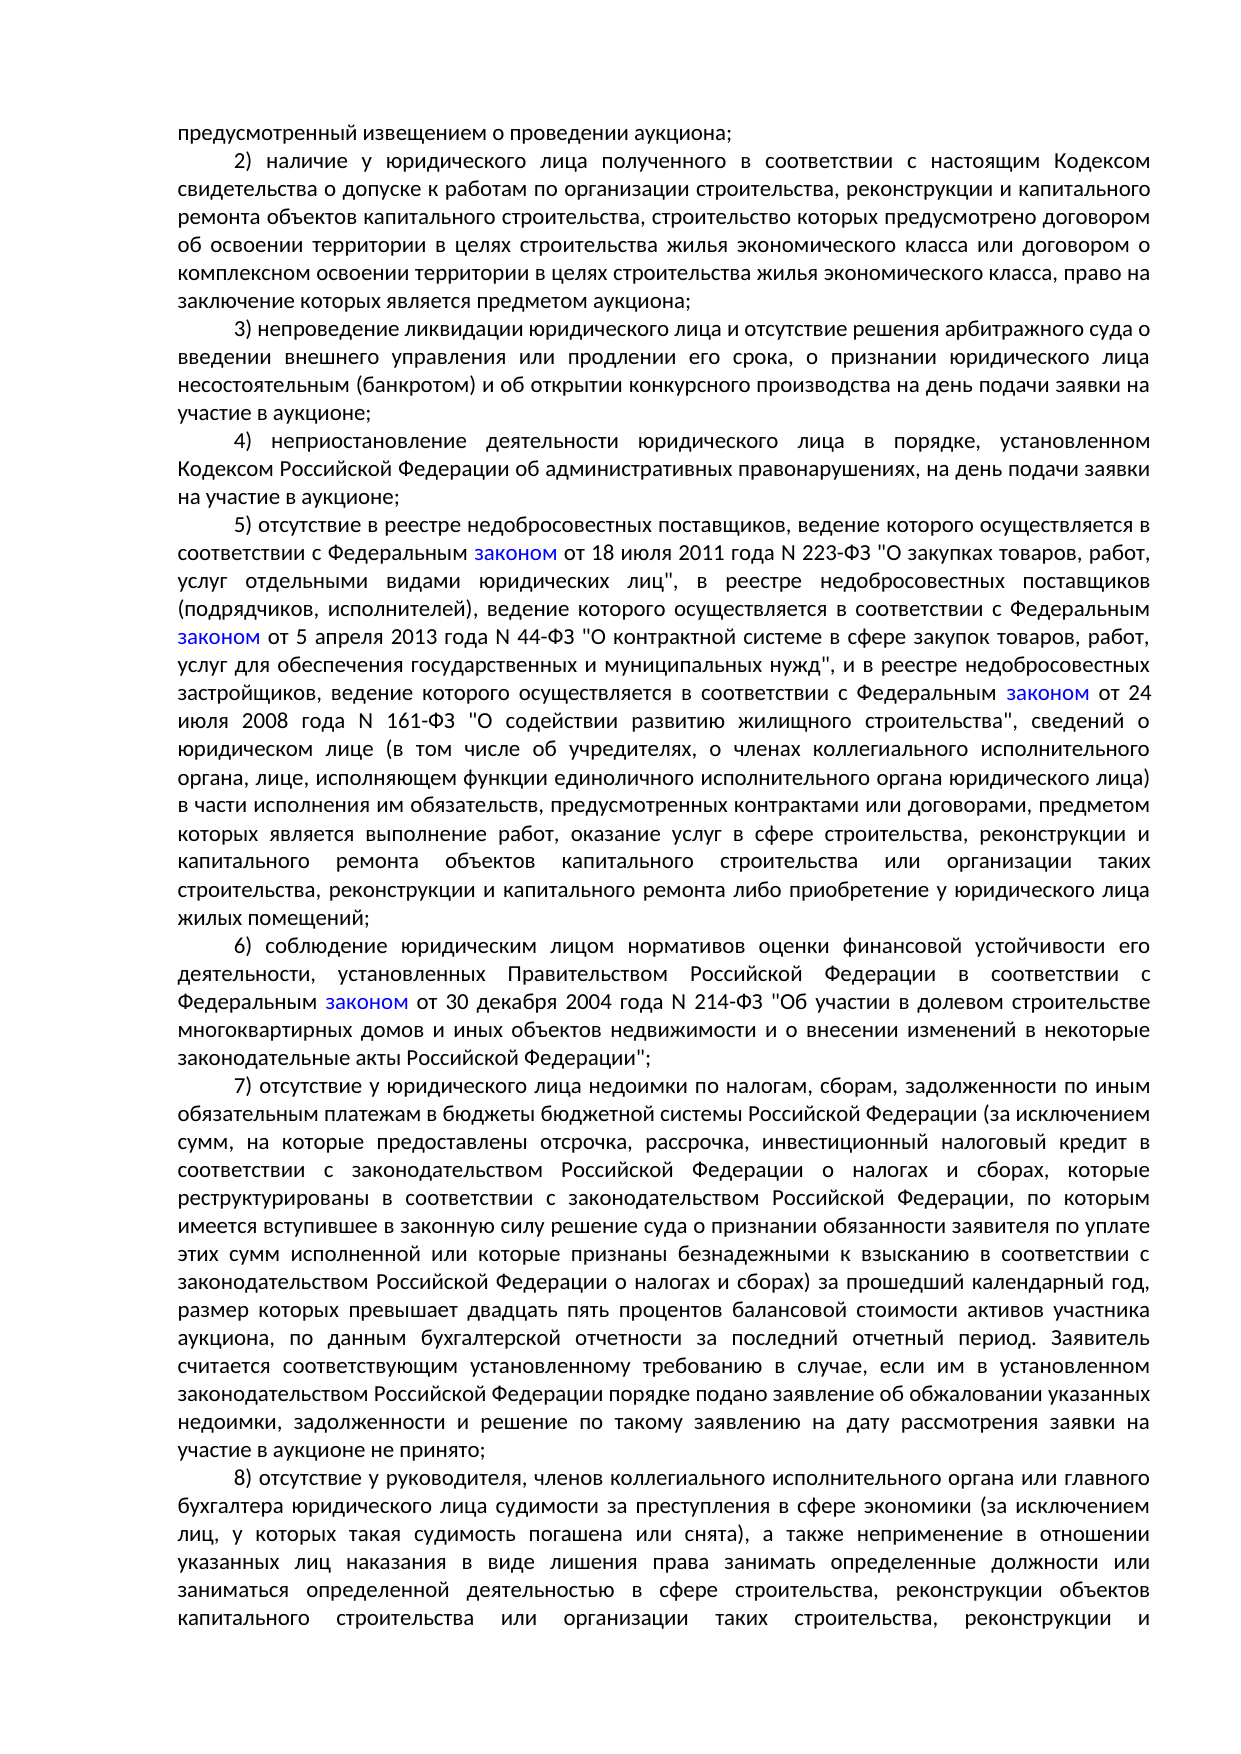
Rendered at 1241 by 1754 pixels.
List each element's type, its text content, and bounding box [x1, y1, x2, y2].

text 7) отсутствие у юридического лица недоимки по налогам, сборам, задолженности по иным обязательным платежам в бюджеты бюджетной системы Российской Федерации (за исключением сумм, на которые предоставлены отсрочка, рассрочка, инвестиционный налоговый кредит в соответствии с законодательством Российской Федерации о налогах и сборах, которые реструктурированы в соответствии с законодательством Российской Федерации, по которым имеется вступившее в законную силу решение суда о признании обязанности заявителя по уплате этих сумм исполненной или которые признаны безнадежными к взысканию в соответствии с законодательством Российской Федерации о налогах и сборах) за прошедший календарный год, размер которых превышает двадцать пять процентов балансовой стоимости активов участника аукциона, по данным бухгалтерской отчетности за последний отчетный период. Заявитель считается соответствующим установленному требованию в случае, если им в установленном законодательством Российской Федерации порядке подано заявление об обжаловании указанных недоимки, задолженности и решение по такому заявлению на дату рассмотрения заявки на участие в аукционе не принято; [177, 1071, 1152, 1463]
text 5) отсутствие в реестре недобросовестных поставщиков, ведение которого осуществляется в соответствии с Федеральным законом от 18 июля 2011 года N 223-ФЗ "О закупках товаров, работ, услуг отдельными видами юридических лиц", в реестре недобросовестных поставщиков (подрядчиков, исполнителей), ведение которого осуществляется в соответствии с Федеральным законом от 5 апреля 2013 года N 44-ФЗ "О контрактной системе в сфере закупок товаров, работ, услуг для обеспечения государственных и муниципальных нужд", и в реестре недобросовестных застройщиков, ведение которого осуществляется в соответствии с Федеральным законом от 24 июля 2008 года N 161-ФЗ "О содействии развитию жилищного строительства", сведений о юридическом лице (в том числе об учредителях, о членах коллегиального исполнительного органа, лице, исполняющем функции единоличного исполнительного органа юридического лица) в части исполнения им обязательств, предусмотренных контрактами или договорами, предметом которых является выполнение работ, оказание услуг в сфере строительства, реконструкции и капитального ремонта объектов капитального строительства или организации таких строительства, реконструкции и капитального ремонта либо приобретение у юридического лица жилых помещений; [177, 510, 1152, 931]
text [177, 1463, 1152, 1631]
text 6) соблюдение юридическим лицом нормативов оценки финансовой устойчивости его деятельности, установленных Правительством Российской Федерации в соответствии с Федеральным законом от 30 декабря 2004 года N 214-ФЗ "Об участии в долевом строительстве многоквартирных домов и иных объектов недвижимости и о внесении изменений в некоторые законодательные акты Российской Федерации"; [177, 931, 1152, 1071]
text 3) непроведение ликвидации юридического лица и отсутствие решения арбитражного суда о введении внешнего управления или продлении его срока, о признании юридического лица несостоятельным (банкротом) и об открытии конкурсного производства на день подачи заявки на участие в аукционе; [177, 314, 1152, 426]
text 4) неприостановление деятельности юридического лица в порядке, установленном Кодексом Российской Федерации об административных правонарушениях, на день подачи заявки на участие в аукционе; [177, 426, 1152, 510]
text 2) наличие у юридического лица полученного в соответствии с настоящим Кодексом свидетельства о допуске к работам по организации строительства, реконструкции и капитального ремонта объектов капитального строительства, строительство которых предусмотрено договором об освоении территории в целях строительства жилья экономического класса или договором о комплексном освоении территории в целях строительства жилья экономического класса, право на заключение которых является предметом аукциона; [177, 146, 1152, 314]
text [177, 118, 1152, 146]
